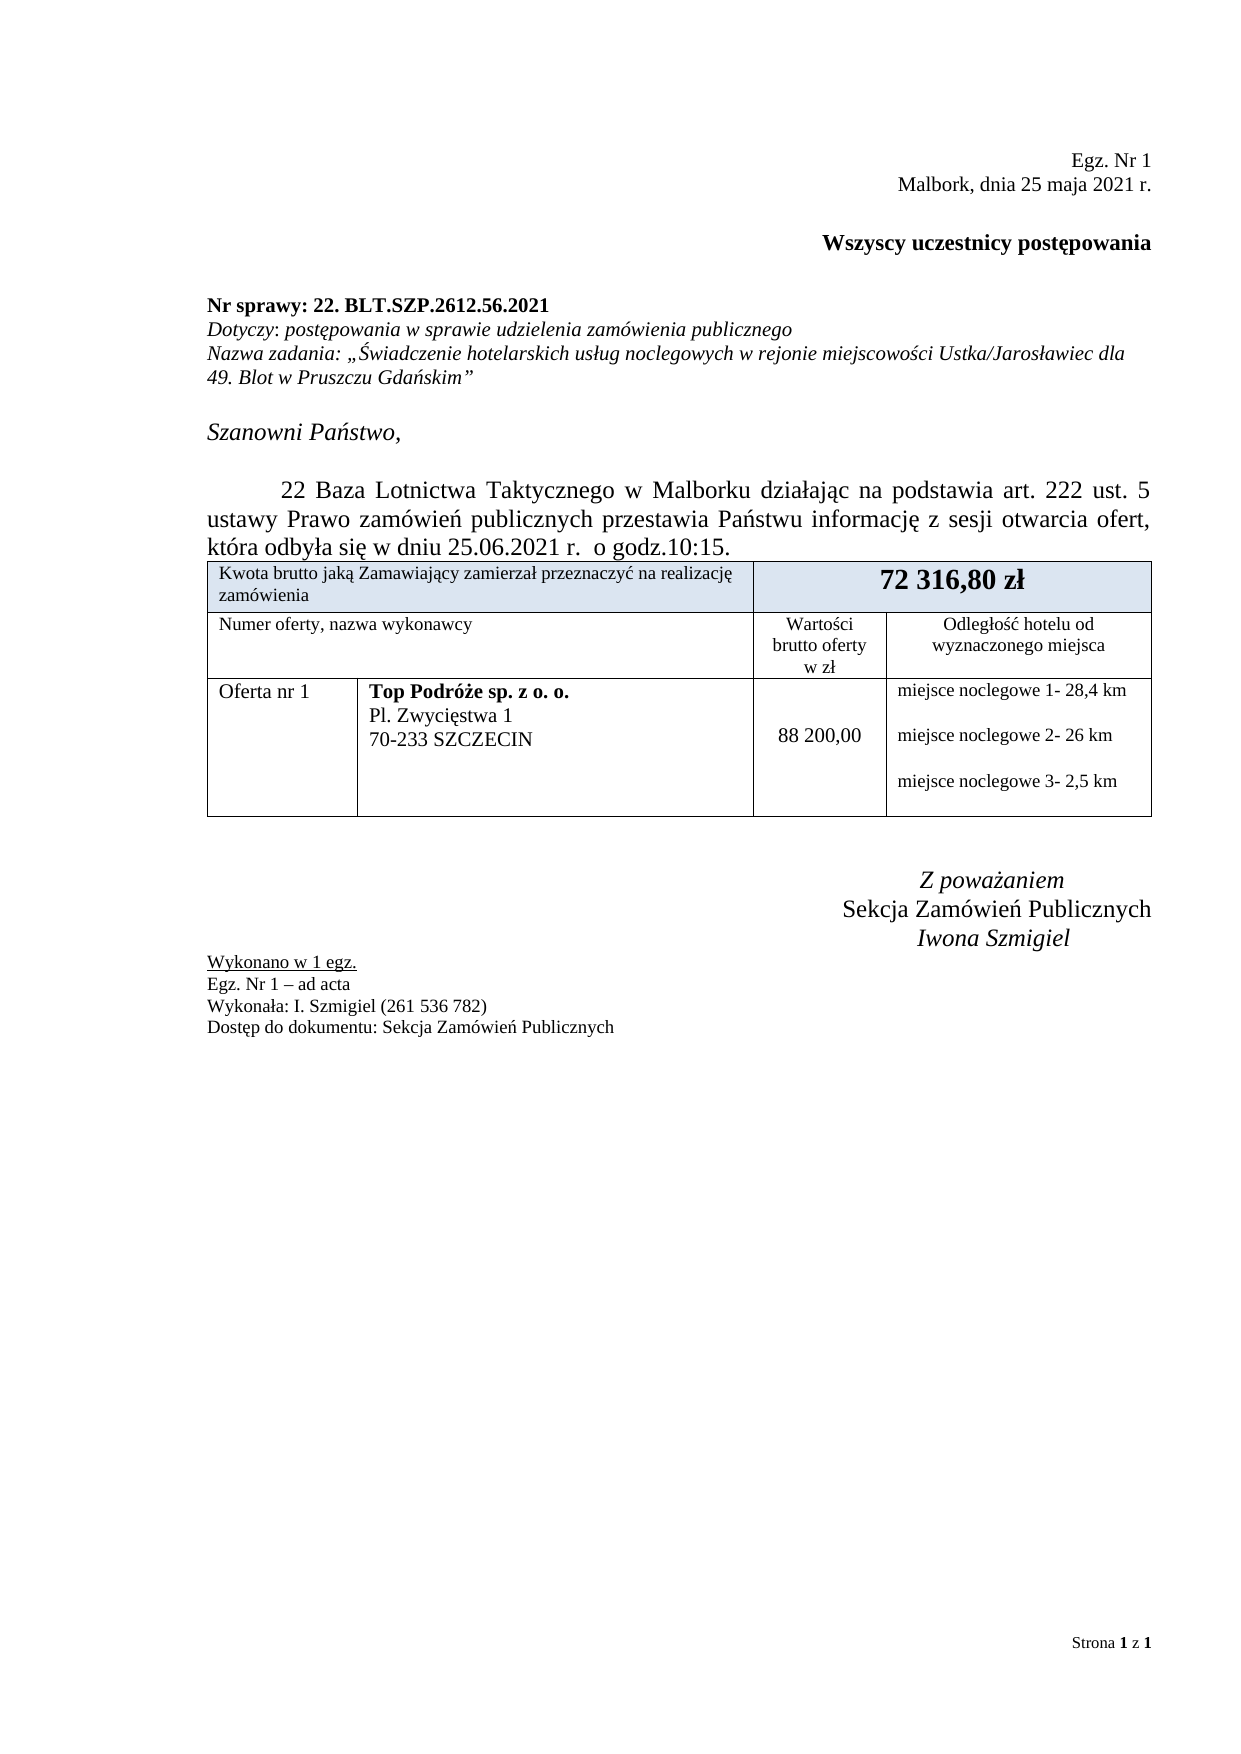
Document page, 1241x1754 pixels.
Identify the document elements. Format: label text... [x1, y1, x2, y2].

text Szanowni Państwo, [207, 417, 1152, 446]
table_header Kwota brutto jaką Zamawiający zamierzał przeznaczyć na realizację zamówienia [208, 562, 753, 612]
table_cell Odległość hotelu od wyznaczonego miejsca [887, 613, 1151, 677]
table_cell 88 200,00 [754, 679, 886, 816]
text Dostęp do dokumentu: Sekcja Zamówień Publicznych [207, 1016, 1152, 1038]
text Malbork, dnia 25 maja 2021 r. [207, 172, 1152, 196]
text Egz. Nr 1 [207, 148, 1152, 172]
text 22 Baza Lotnictwa Taktycznego w Malborku działając na podstawia art. 222 ust. 5 ustawy Prawo zamówień publicznych przestawia Państwu informację z sesji otwarcia ofert, która odbyła się w dniu 25.06.2021 r. o godz.10:15. [207, 475, 1152, 561]
text Nr sprawy: 22. BLT.SZP.2612.56.2021 [207, 292, 1152, 317]
table_cell Wartości brutto oferty w zł [754, 613, 886, 677]
table_cell Oferta nr 1 [208, 679, 357, 816]
text Wykonała: I. Szmigiel (261 536 782) [207, 994, 1152, 1016]
table_cell Numer oferty, nazwa wykonawcy [208, 613, 753, 677]
text Wykonano w 1 egz. [207, 951, 1152, 973]
text Nazwa zadania: „Świadczenie hotelarskich usług noclegowych w rejonie miejscowości Ustka/Jarosławiec dla 49. Blot w Pruszczu Gdańskim” [207, 341, 1152, 389]
text Egz. Nr 1 – ad acta [207, 973, 1152, 994]
text Dotyczy: postępowania w sprawie udzielenia zamówienia publicznego [207, 317, 1152, 341]
text Wszyscy uczestnicy postępowania [723, 229, 1152, 255]
table_cell Top Podróże sp. z o. o. Pl. Zwycięstwa 1 70-233 SZCZECIN [358, 679, 753, 816]
text Z poważaniem [207, 865, 1152, 894]
table_header 72 316,80 zł [754, 562, 1151, 612]
text Iwona Szmigiel [207, 923, 1152, 951]
text Sekcja Zamówień Publicznych [207, 894, 1152, 923]
table_cell miejsce noclegowe 1- 28,4 km miejsce noclegowe 2- 26 km miejsce noclegowe 3- 2,5 km [887, 679, 1151, 816]
